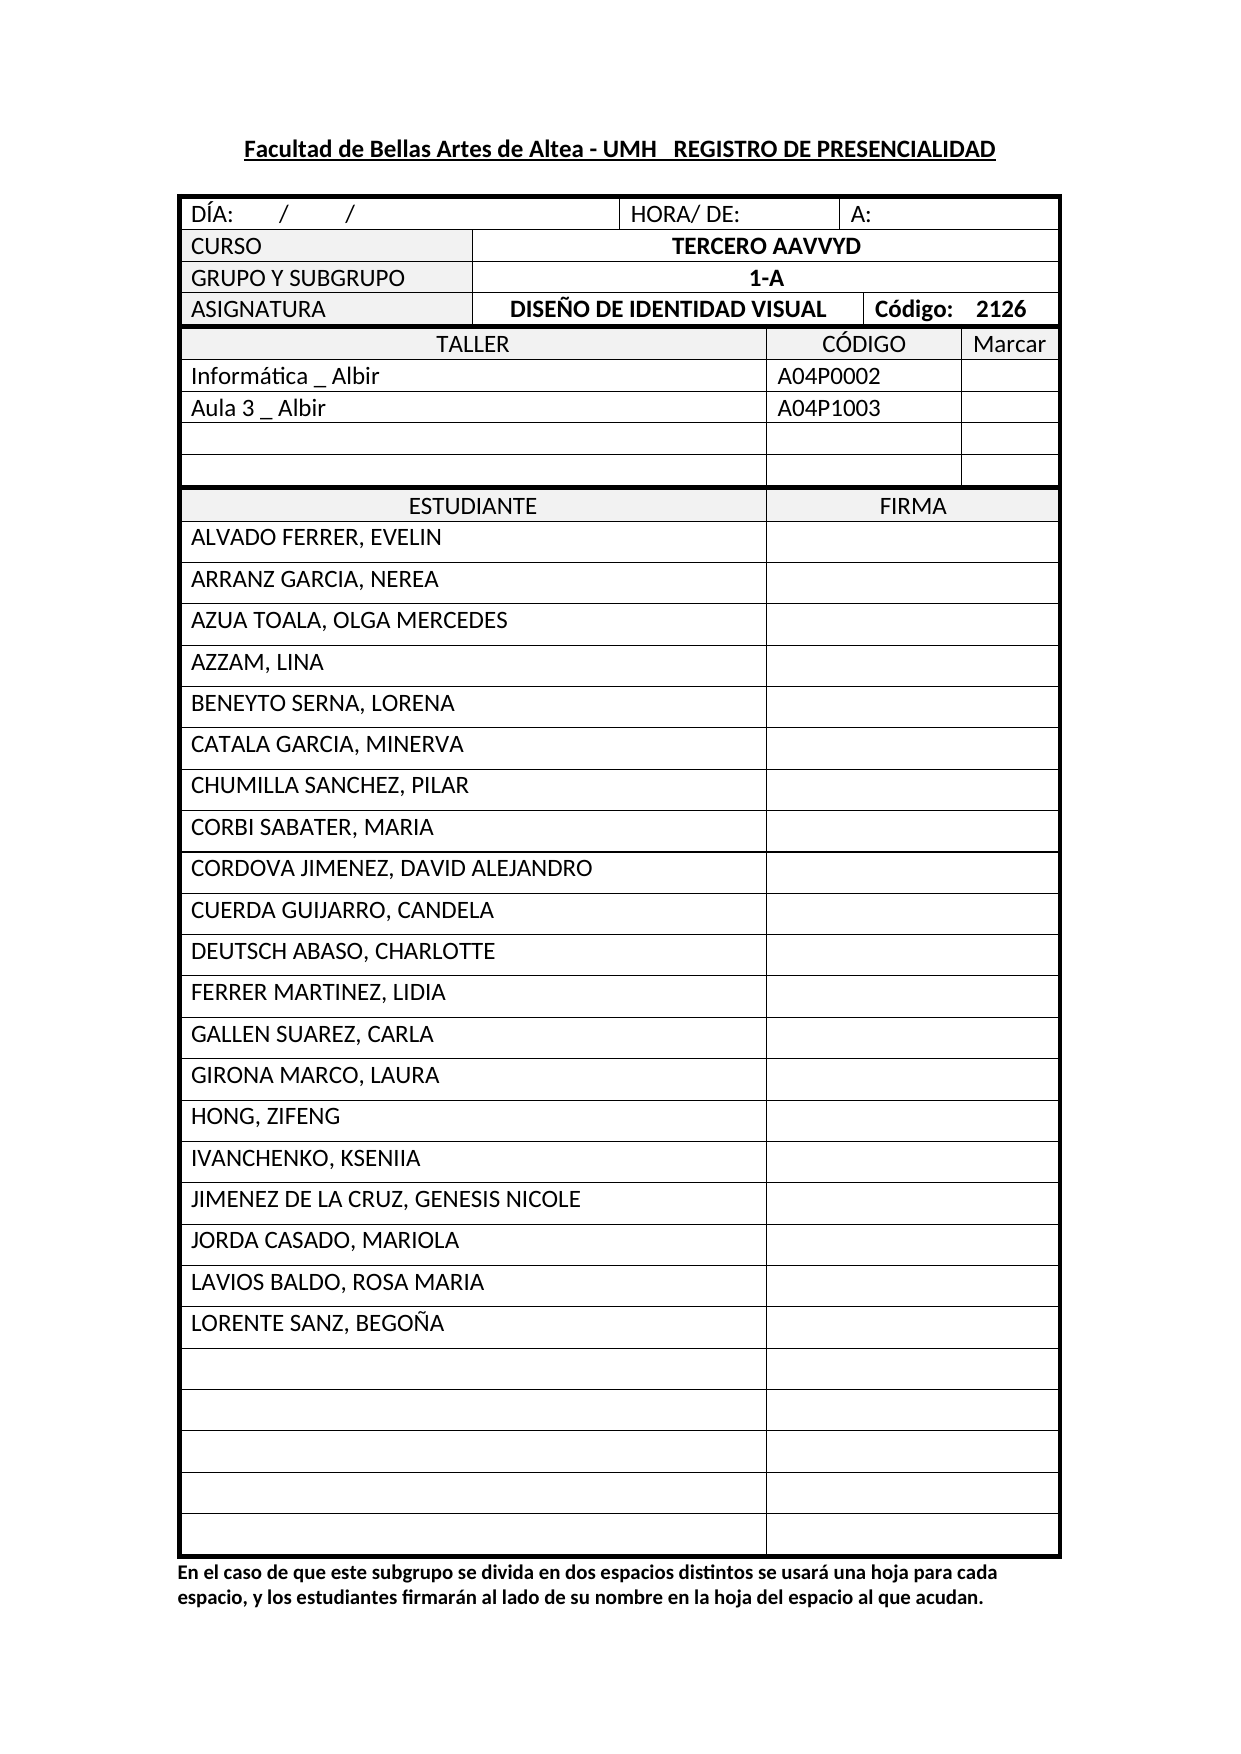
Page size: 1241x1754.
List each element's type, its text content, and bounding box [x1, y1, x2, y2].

text En el caso de que este subgrupo se divida en dos espacios distintos se usará una hoja para cada espacio, y los estudiantes firmarán al lado de su nombre en la hoja del espacio al que acudan. [177, 1559, 1063, 1610]
table_cell [767, 1431, 1058, 1472]
table_cell CORDOVA JIMENEZ, DAVID ALEJANDRO [182, 853, 766, 893]
table_header DÍA: / / [182, 199, 619, 229]
table_cell AZUA TOALA, OLGA MERCEDES [182, 604, 766, 644]
table_cell [182, 1431, 766, 1472]
table_cell [767, 811, 1058, 851]
table_cell ASIGNATURA [182, 293, 472, 324]
table_cell [767, 853, 1058, 893]
table_cell ALVADO FERRER, EVELIN [182, 522, 766, 562]
table_cell [767, 1390, 1058, 1430]
table_cell [767, 1142, 1058, 1182]
table_cell [767, 604, 1058, 644]
table_cell TERCERO AAVVYD [473, 230, 1058, 261]
table_cell 1-A [473, 262, 1058, 292]
table_cell [767, 646, 1058, 686]
table_cell [767, 894, 1058, 934]
table_cell [767, 1225, 1058, 1265]
table_cell [767, 455, 961, 485]
table_cell [767, 1059, 1058, 1099]
table_cell Aula 3 _ Albir [182, 392, 766, 422]
table_cell [767, 1514, 1058, 1554]
table_cell GRUPO Y SUBGRUPO [182, 262, 472, 292]
table_cell CURSO [182, 230, 472, 261]
table_cell GIRONA MARCO, LAURA [182, 1059, 766, 1099]
table_cell Marcar [962, 329, 1058, 359]
table_cell [767, 1349, 1058, 1389]
table_cell [767, 770, 1058, 810]
table_cell [767, 1183, 1058, 1223]
table_cell [182, 1473, 766, 1513]
table_cell CÓDIGO [767, 329, 961, 359]
table_cell CATALA GARCIA, MINERVA [182, 728, 766, 769]
table_cell Código: 2126 [864, 293, 1058, 324]
table_cell [767, 687, 1058, 727]
table_cell [767, 522, 1058, 562]
table_cell [767, 423, 961, 454]
table_cell A04P0002 [767, 360, 961, 391]
table_cell LORENTE SANZ, BEGOÑA [182, 1307, 766, 1348]
table_cell ESTUDIANTE [182, 490, 766, 521]
table_cell [767, 1018, 1058, 1058]
table_cell TALLER [182, 329, 766, 359]
table_cell LAVIOS BALDO, ROSA MARIA [182, 1266, 766, 1306]
table_cell ARRANZ GARCIA, NEREA [182, 563, 766, 603]
table_cell CORBI SABATER, MARIA [182, 811, 766, 851]
table_cell AZZAM, LINA [182, 646, 766, 686]
table_header HORA/ DE: [620, 199, 839, 229]
table_cell [182, 1349, 766, 1389]
table_cell DEUTSCH ABASO, CHARLOTTE [182, 935, 766, 975]
table_cell JIMENEZ DE LA CRUZ, GENESIS NICOLE [182, 1183, 766, 1223]
table_cell [962, 360, 1058, 391]
table_cell [767, 1473, 1058, 1513]
table_cell [767, 1266, 1058, 1306]
table_cell [767, 563, 1058, 603]
table_cell BENEYTO SERNA, LORENA [182, 687, 766, 727]
table_cell FERRER MARTINEZ, LIDIA [182, 976, 766, 1017]
table_cell [767, 728, 1058, 769]
table_cell [962, 455, 1058, 485]
table_cell [767, 935, 1058, 975]
table_cell A04P1003 [767, 392, 961, 422]
table_cell CUERDA GUIJARRO, CANDELA [182, 894, 766, 934]
table_cell IVANCHENKO, KSENIIA [182, 1142, 766, 1182]
table_cell JORDA CASADO, MARIOLA [182, 1225, 766, 1265]
table_cell [182, 1390, 766, 1430]
table_cell CHUMILLA SANCHEZ, PILAR [182, 770, 766, 810]
table_cell [182, 1514, 766, 1554]
table_cell FIRMA [767, 490, 1058, 521]
text Facultad de Bellas Artes de Altea - UMH REGISTRO DE PRESENCIALIDAD [177, 133, 1063, 163]
table_cell GALLEN SUAREZ, CARLA [182, 1018, 766, 1058]
table_cell [767, 976, 1058, 1017]
table_cell Informática _ Albir [182, 360, 766, 391]
table_cell [182, 455, 766, 485]
table_header A: [840, 199, 1058, 229]
table_cell [767, 1307, 1058, 1348]
table_cell HONG, ZIFENG [182, 1101, 766, 1141]
table_cell [962, 423, 1058, 454]
table_cell DISEÑO DE IDENTIDAD VISUAL [473, 293, 863, 324]
table_cell [182, 423, 766, 454]
table_cell [767, 1101, 1058, 1141]
table_cell [962, 392, 1058, 422]
